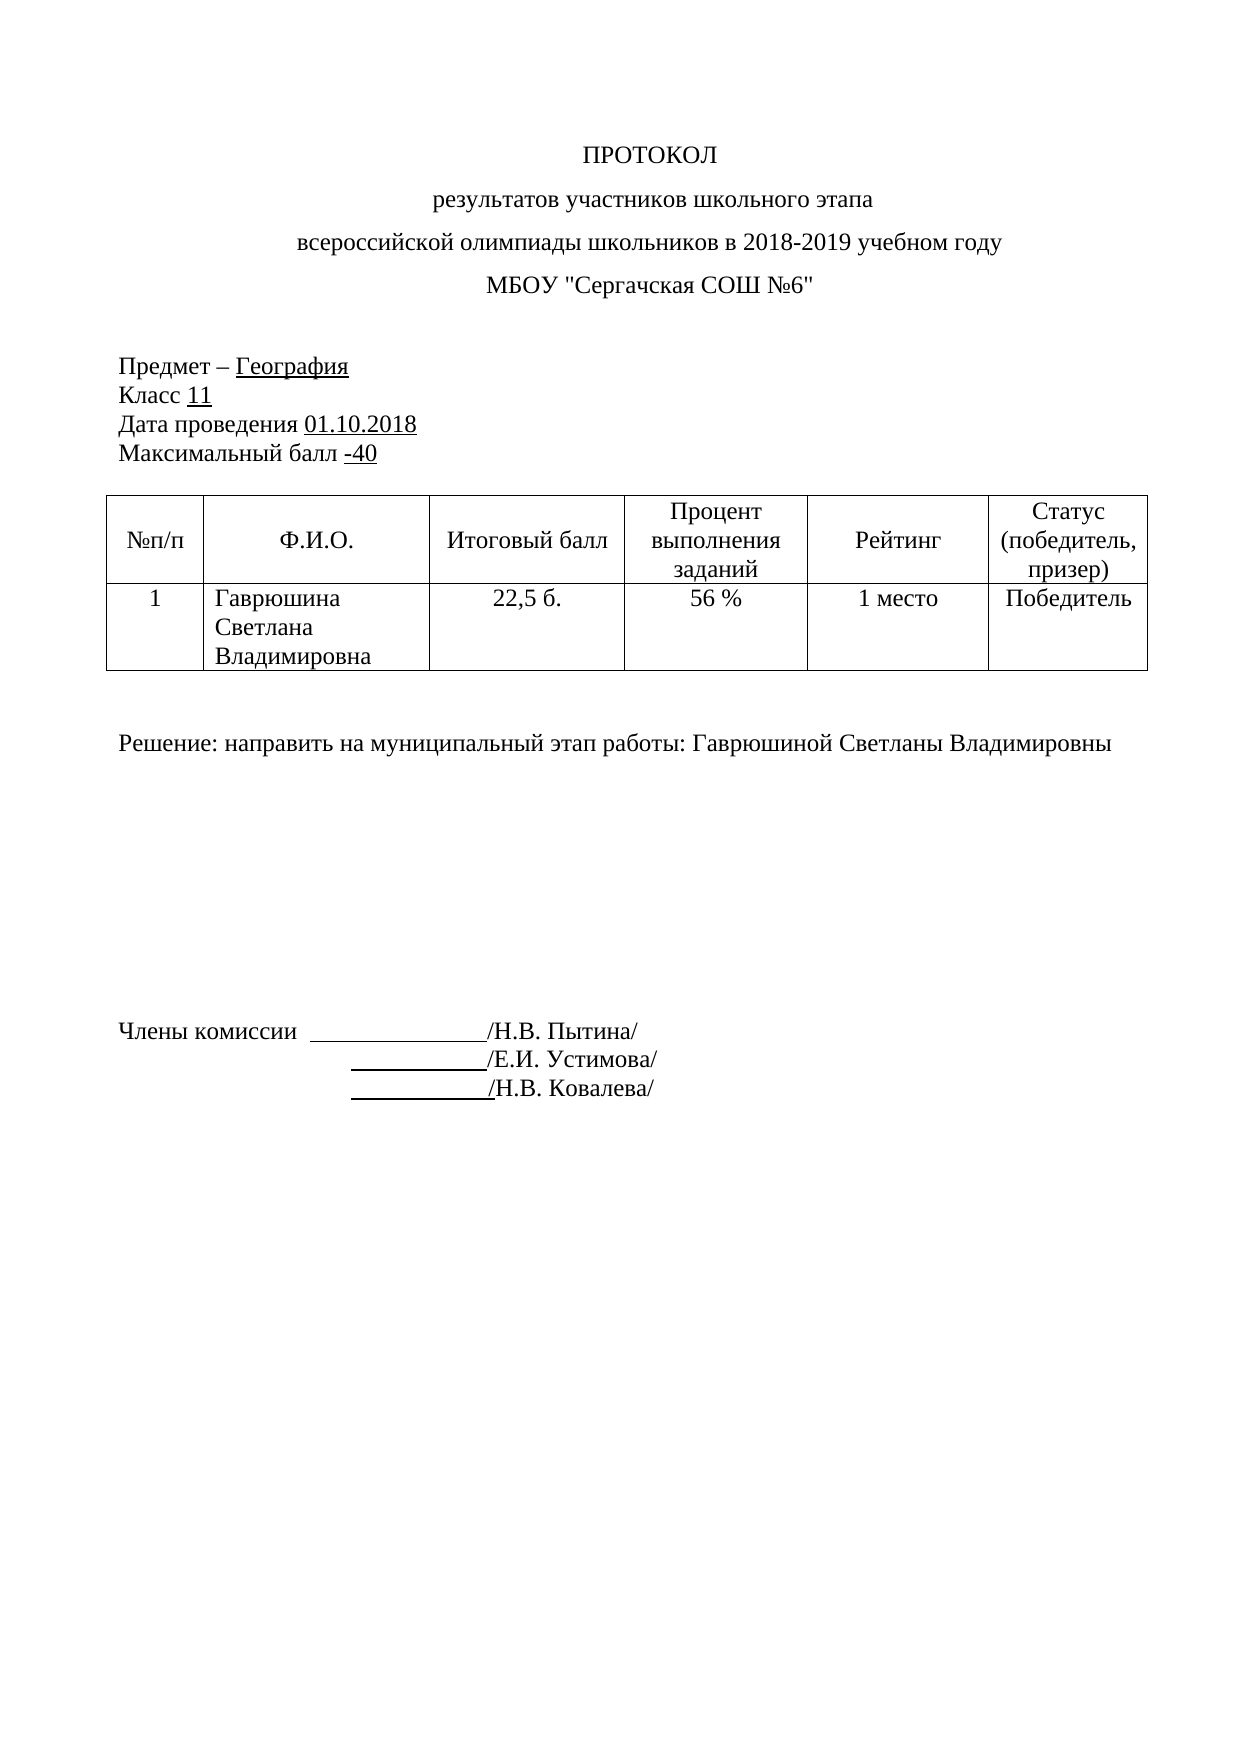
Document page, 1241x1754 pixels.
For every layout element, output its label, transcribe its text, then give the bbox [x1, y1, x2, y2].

table_cell 56 % [625, 584, 807, 670]
table_header Процент выполнения заданий [625, 496, 807, 582]
text Класс 11 [118, 380, 1181, 409]
text результатов участников школьного этапа [118, 184, 1181, 212]
text /Е.И. Устимова/ [118, 1044, 1181, 1073]
text Максимальный балл -40 [118, 438, 1181, 466]
text ______/Н.В. Ковалева/ [118, 1073, 1181, 1102]
table_cell 1 [107, 584, 203, 670]
text МБОУ "Сергачская СОШ №6" [118, 270, 1181, 299]
table_cell Гаврюшина Светлана Владимировна [204, 584, 429, 670]
text всероссийской олимпиады школьников в 2018-2019 учебном году [118, 227, 1181, 256]
table_header Статус (победитель, призер) [989, 496, 1147, 582]
table_header Ф.И.О. [204, 496, 429, 582]
text Решение: направить на муниципальный этап работы: Гаврюшиной Светланы Владимировны [118, 728, 1181, 757]
text ПРОТОКОЛ [118, 141, 1181, 169]
text Предмет – География [118, 351, 1181, 380]
text Члены комиссии /Н.В. Пытина/ [118, 1016, 1181, 1044]
table_cell 22,5 б. [430, 584, 624, 670]
table_header Рейтинг [808, 496, 988, 582]
text Дата проведения 01.10.2018 [118, 409, 1181, 438]
table_header Итоговый балл [430, 496, 624, 582]
table_cell 1 место [808, 584, 988, 670]
table_header №п/п [107, 496, 203, 582]
table_cell Победитель [989, 584, 1147, 670]
